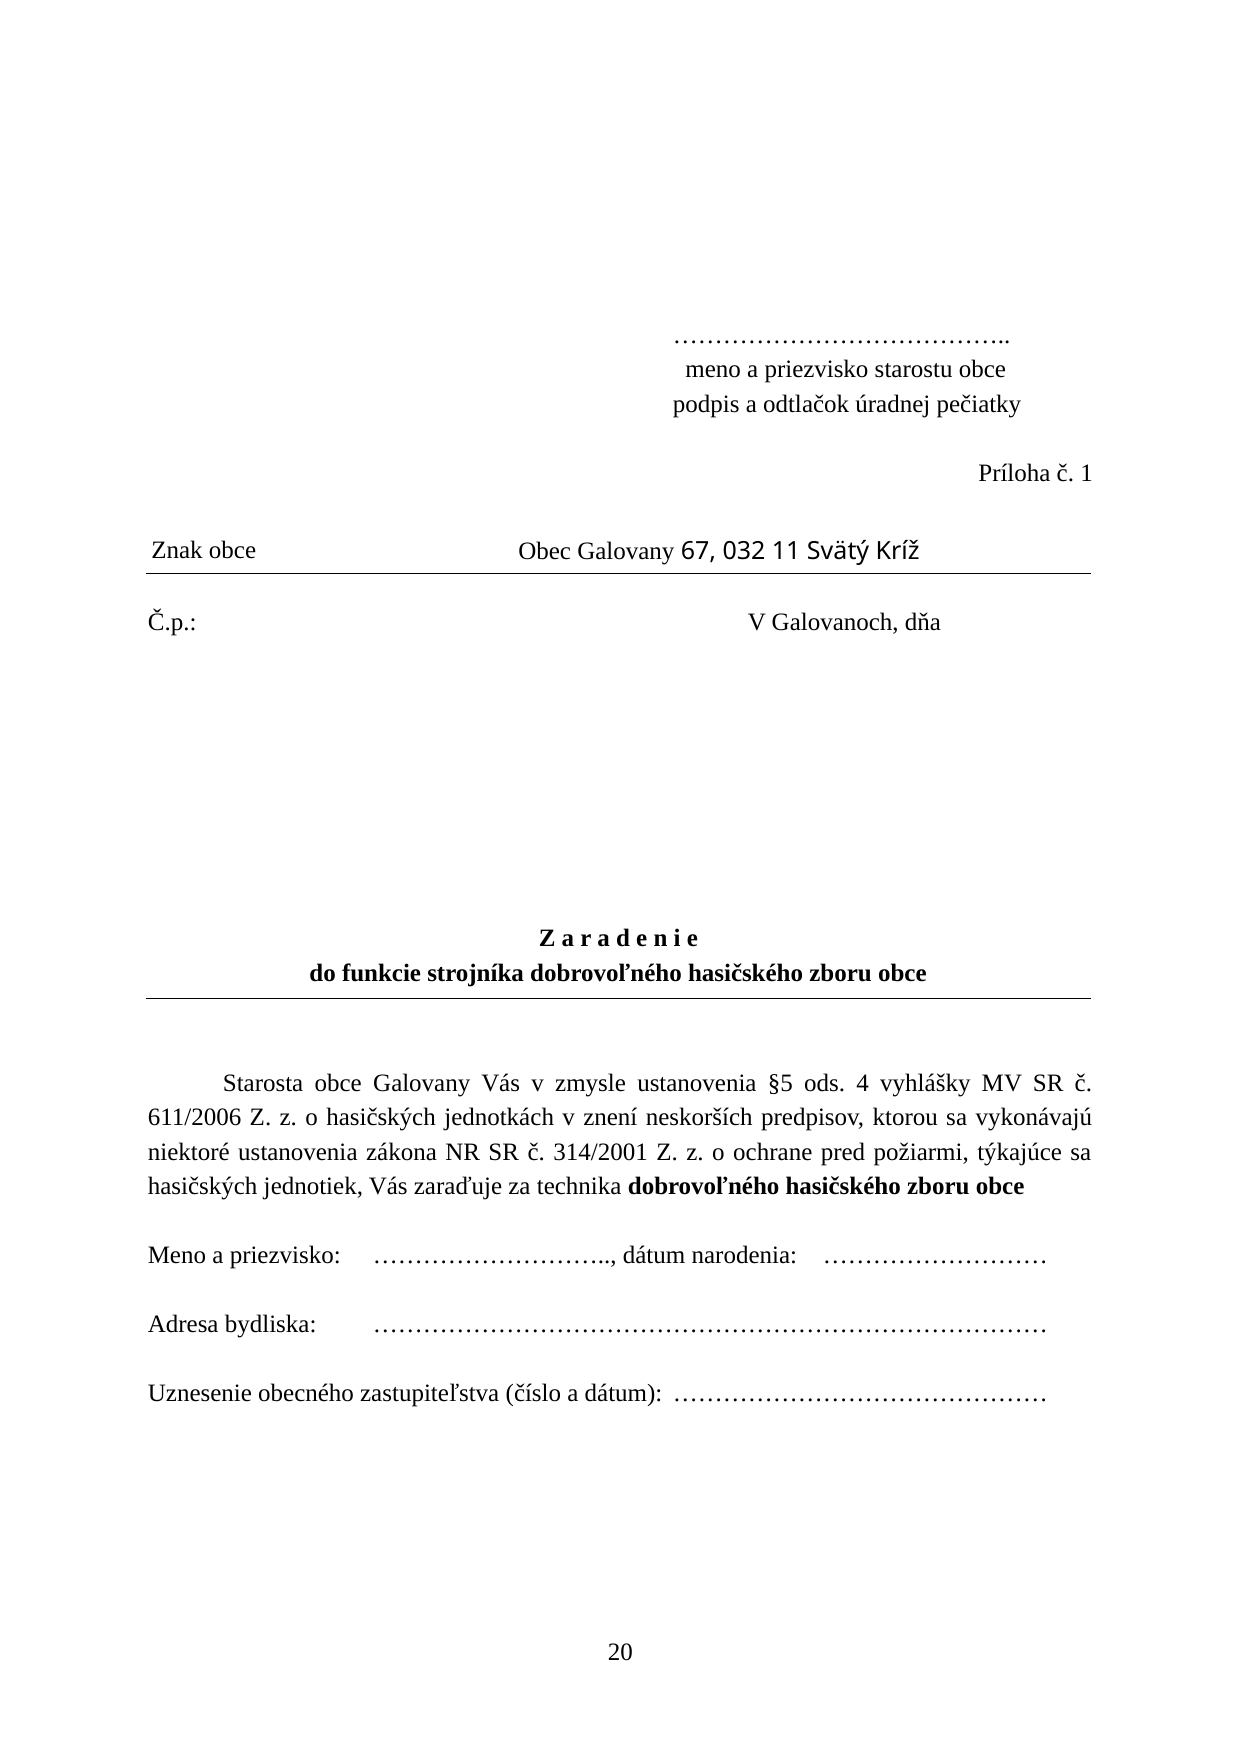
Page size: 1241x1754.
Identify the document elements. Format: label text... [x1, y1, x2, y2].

text Meno a priezvisko: ……………………….., dátum narodenia: ……………………… [148, 1240, 1093, 1269]
text podpis a odtlačok úradnej pečiatky [148, 389, 1093, 418]
text Č.p.: V Galovanoch, dňa [148, 607, 1093, 636]
table_header Z a r a d e n i e do funkcie strojníka dobrovoľného hasičského zboru obce [146, 918, 1091, 998]
text ………………………………….. [148, 320, 1093, 349]
text Starosta obce Galovany Vás v zmysle ustanovenia §5 ods. 4 vyhlášky MV SR č. 611/2006 Z. z. o hasičských jednotkách v znení neskorších predpisov, ktorou sa vykonávajú niektoré ustanovenia zákona NR SR č. 314/2001 Z. z. o ochrane pred požiarmi, týkajúce sa hasičských jednotiek, Vás zaraďuje za technika dobrovoľného hasičského zboru obce [148, 1068, 1093, 1200]
text Uznesenie obecného zastupiteľstva (číslo a dátum): ……………………………………… [148, 1378, 1093, 1407]
text Príloha č. 1 [148, 458, 1093, 487]
table_header Obec Galovany 67, 032 11 Svätý Kríž [347, 527, 1091, 572]
text meno a priezvisko starostu obce [148, 354, 1093, 383]
text Adresa bydliska: ……………………………………………………………………… [148, 1309, 1093, 1338]
table_header Znak obce [146, 527, 347, 572]
